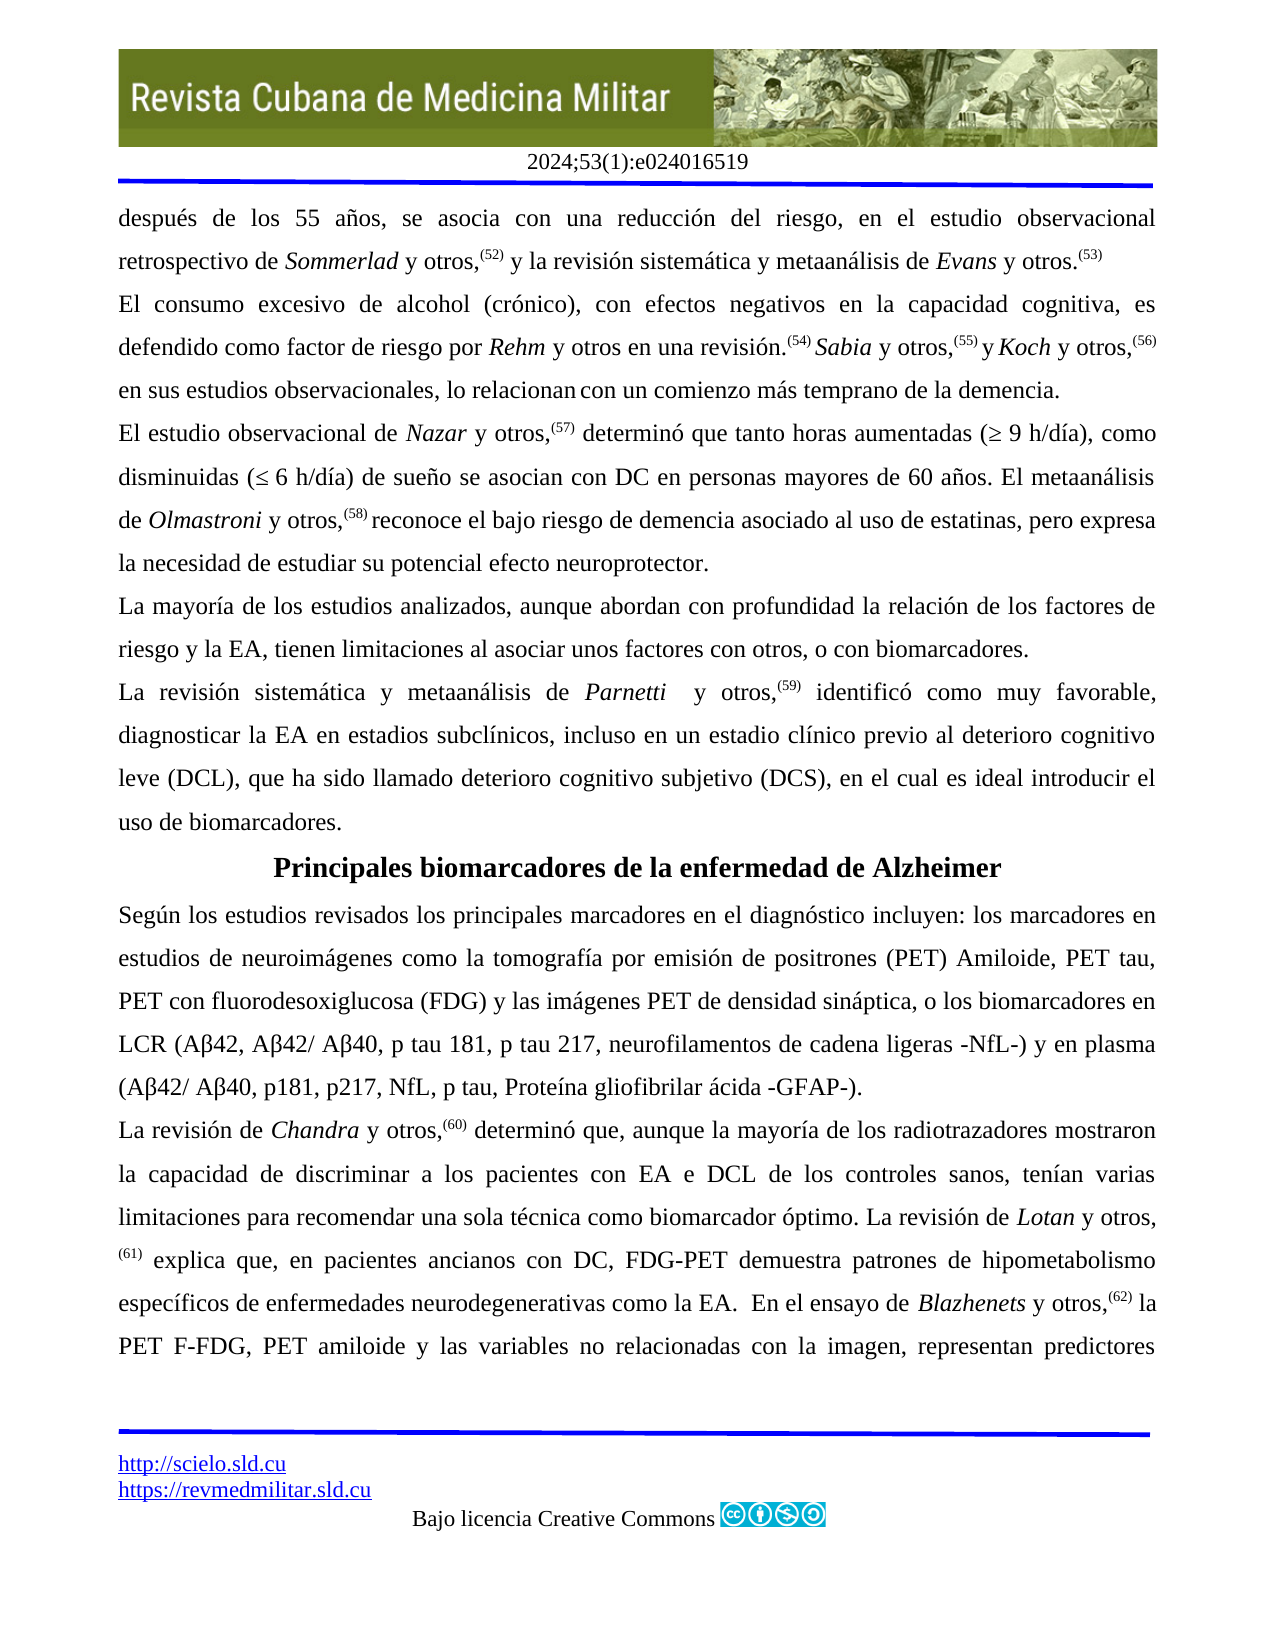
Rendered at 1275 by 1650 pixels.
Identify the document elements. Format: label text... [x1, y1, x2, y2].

text Según los estudios revisados los principales marcadores en el diagnóstico incluyen: los marcadores en estudios de neuroimágenes como la tomografía por emisión de positrones (PET) Amiloide, PET tau, PET con fluorodesoxiglucosa (FDG) y las imágenes PET de densidad sináptica, o los biomarcadores en LCR (Aβ42, Aβ42/ Aβ40, p tau 181, p tau 217, neurofilamentos de cadena ligeras -NfL-) y en plasma (Aβ42/ Aβ40, p181, p217, NfL, p tau, Proteína gliofibrilar ácida -GFAP-). [118, 900, 1157, 1101]
picture [118, 49, 1158, 147]
text Principales biomarcadores de la enfermedad de Alzheimer [118, 850, 1157, 883]
text La mayoría de los estudios analizados, aunque abordan con profundidad la relación de los factores de riesgo y la EA, tienen limitaciones al asociar unos factores con otros, o con biomarcadores. [118, 591, 1157, 663]
text El estudio observacional de Nazar y otros,(57) determinó que tanto horas aumentadas (≥ 9 h/día), como disminuidas (≤ 6 h/día) de sueño se asocian con DC en personas mayores de 60 años. El metaanálisis de Olmastroni y otros,(58) reconoce el bajo riesgo de demencia asociado al uso de estatinas, pero expresa la necesidad de estudiar su potencial efecto neuroprotector. [118, 418, 1157, 577]
text El consumo excesivo de alcohol (crónico), con efectos negativos en la capacidad cognitiva, es defendido como factor de riesgo por Rehm y otros en una revisión.(54) Sabia y otros,(55) y Koch y otros,(56) en sus estudios observacionales, lo relacionan con un comienzo más temprano de la demencia. [118, 289, 1157, 404]
picture [720, 1502, 826, 1527]
text La revisión sistemática y metaanálisis de Parnetti y otros,(59) identificó como muy favorable, diagnosticar la EA en estadios subclínicos, incluso en un estadio clínico previo al deterioro cognitivo leve (DCL), que ha sido llamado deterioro cognitivo subjetivo (DCS), en el cual es ideal introducir el uso de biomarcadores. [118, 677, 1157, 835]
